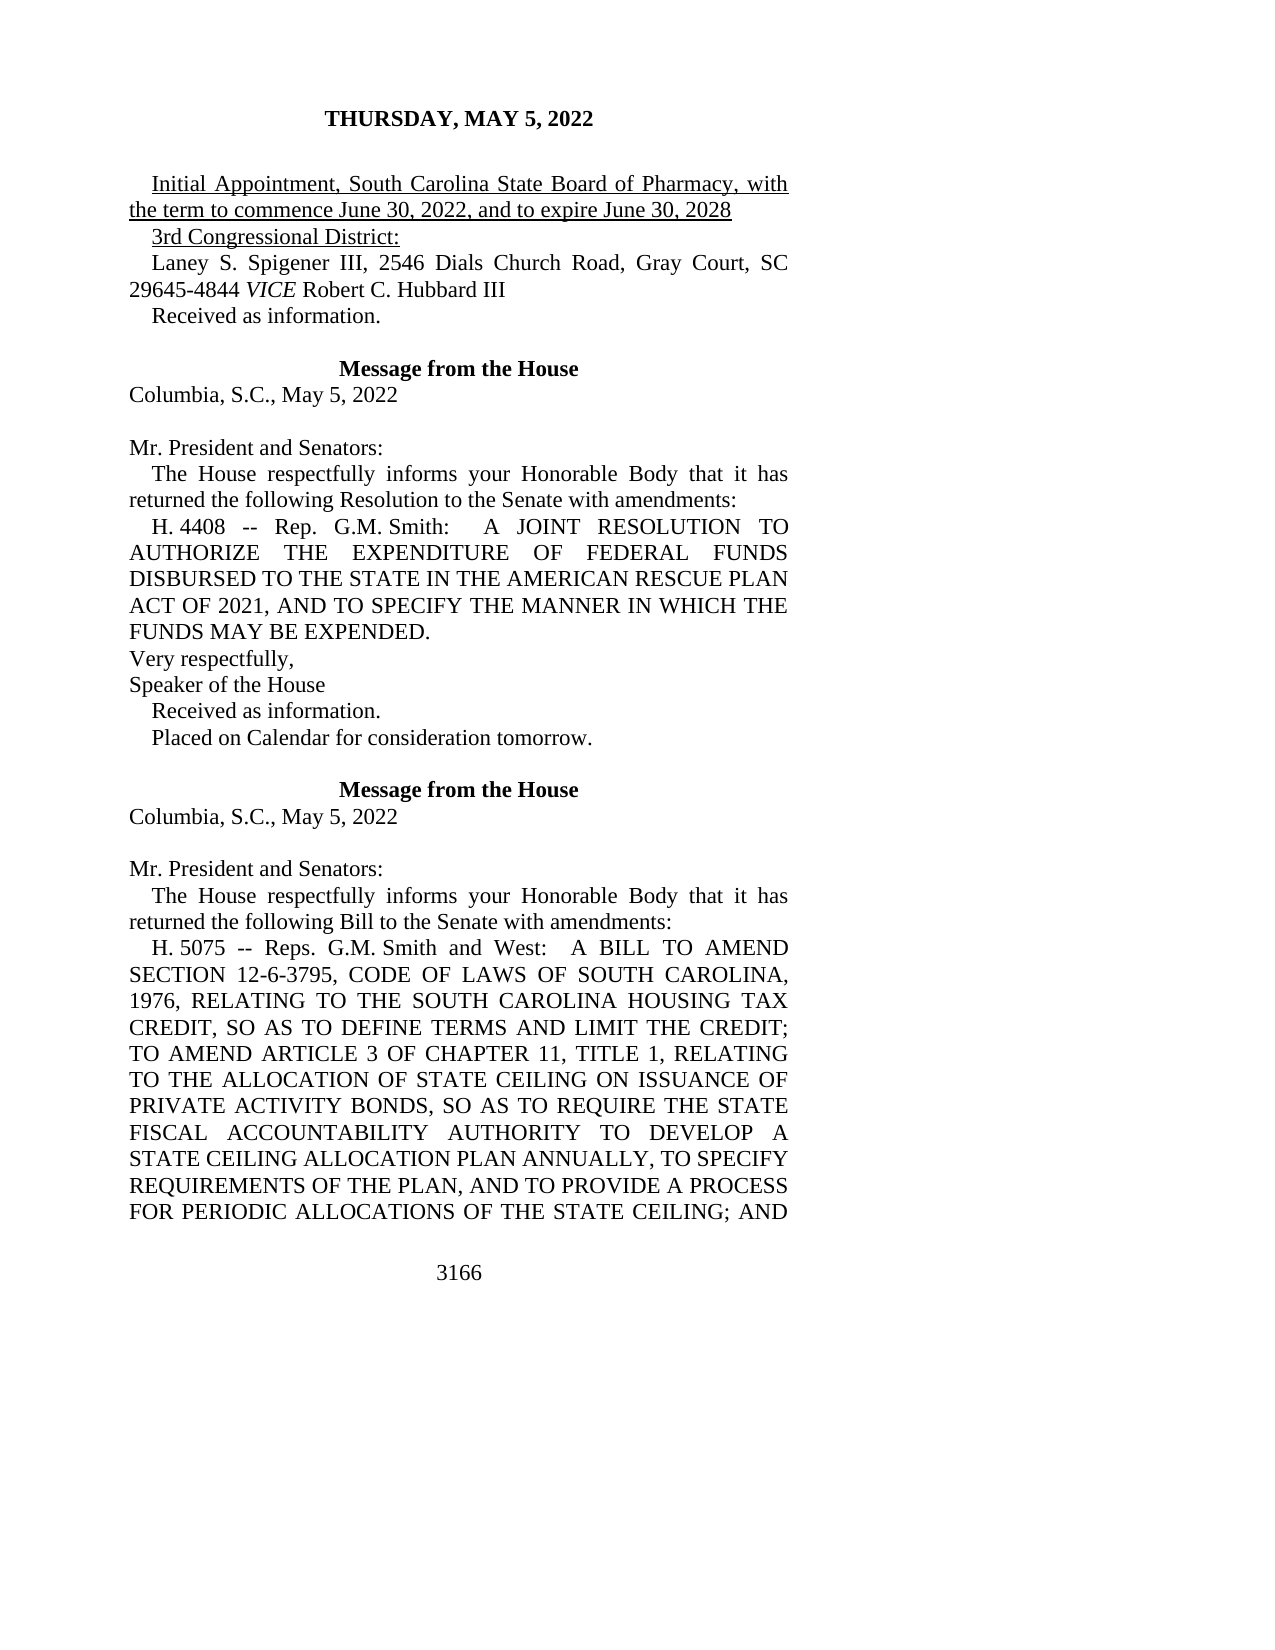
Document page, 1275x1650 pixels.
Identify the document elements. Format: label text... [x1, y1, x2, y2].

text Very respectfully, [129, 644, 789, 671]
text Received as information. [129, 697, 789, 724]
text Initial Appointment, South Carolina State Board of Pharmacy, with the term to commence June 30, 2022, and to expire June 30, 2028 [129, 170, 789, 223]
text Columbia, S.C., May 5, 2022 [129, 381, 789, 407]
text 3rd Congressional District: [129, 223, 789, 249]
text The House respectfully informs your Honorable Body that it has returned the following Bill to the Senate with amendments: [129, 882, 789, 934]
text Speaker of the House [129, 671, 789, 697]
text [129, 934, 789, 1224]
text Laney S. Spigener III, 2546 Dials Church Road, Gray Court, SC 29645-4844 VICE Robert C. Hubbard III [129, 249, 789, 302]
text The House respectfully informs your Honorable Body that it has returned the following Resolution to the Senate with amendments: [129, 460, 789, 513]
text Columbia, S.C., May 5, 2022 [129, 803, 789, 829]
text Received as information. [129, 302, 789, 328]
text Mr. President and Senators: [129, 434, 789, 460]
text Message from the House [129, 776, 789, 803]
text H. 4408 -- Rep. G.M. Smith: A JOINT RESOLUTION TO AUTHORIZE THE EXPENDITURE OF FEDERAL FUNDS DISBURSED TO THE STATE IN THE AMERICAN RESCUE PLAN ACT OF 2021, AND TO SPECIFY THE MANNER IN WHICH THE FUNDS MAY BE EXPENDED. [129, 513, 789, 644]
text Message from the House [129, 355, 789, 381]
text Placed on Calendar for consideration tomorrow. [129, 724, 789, 750]
text Mr. President and Senators: [129, 855, 789, 882]
